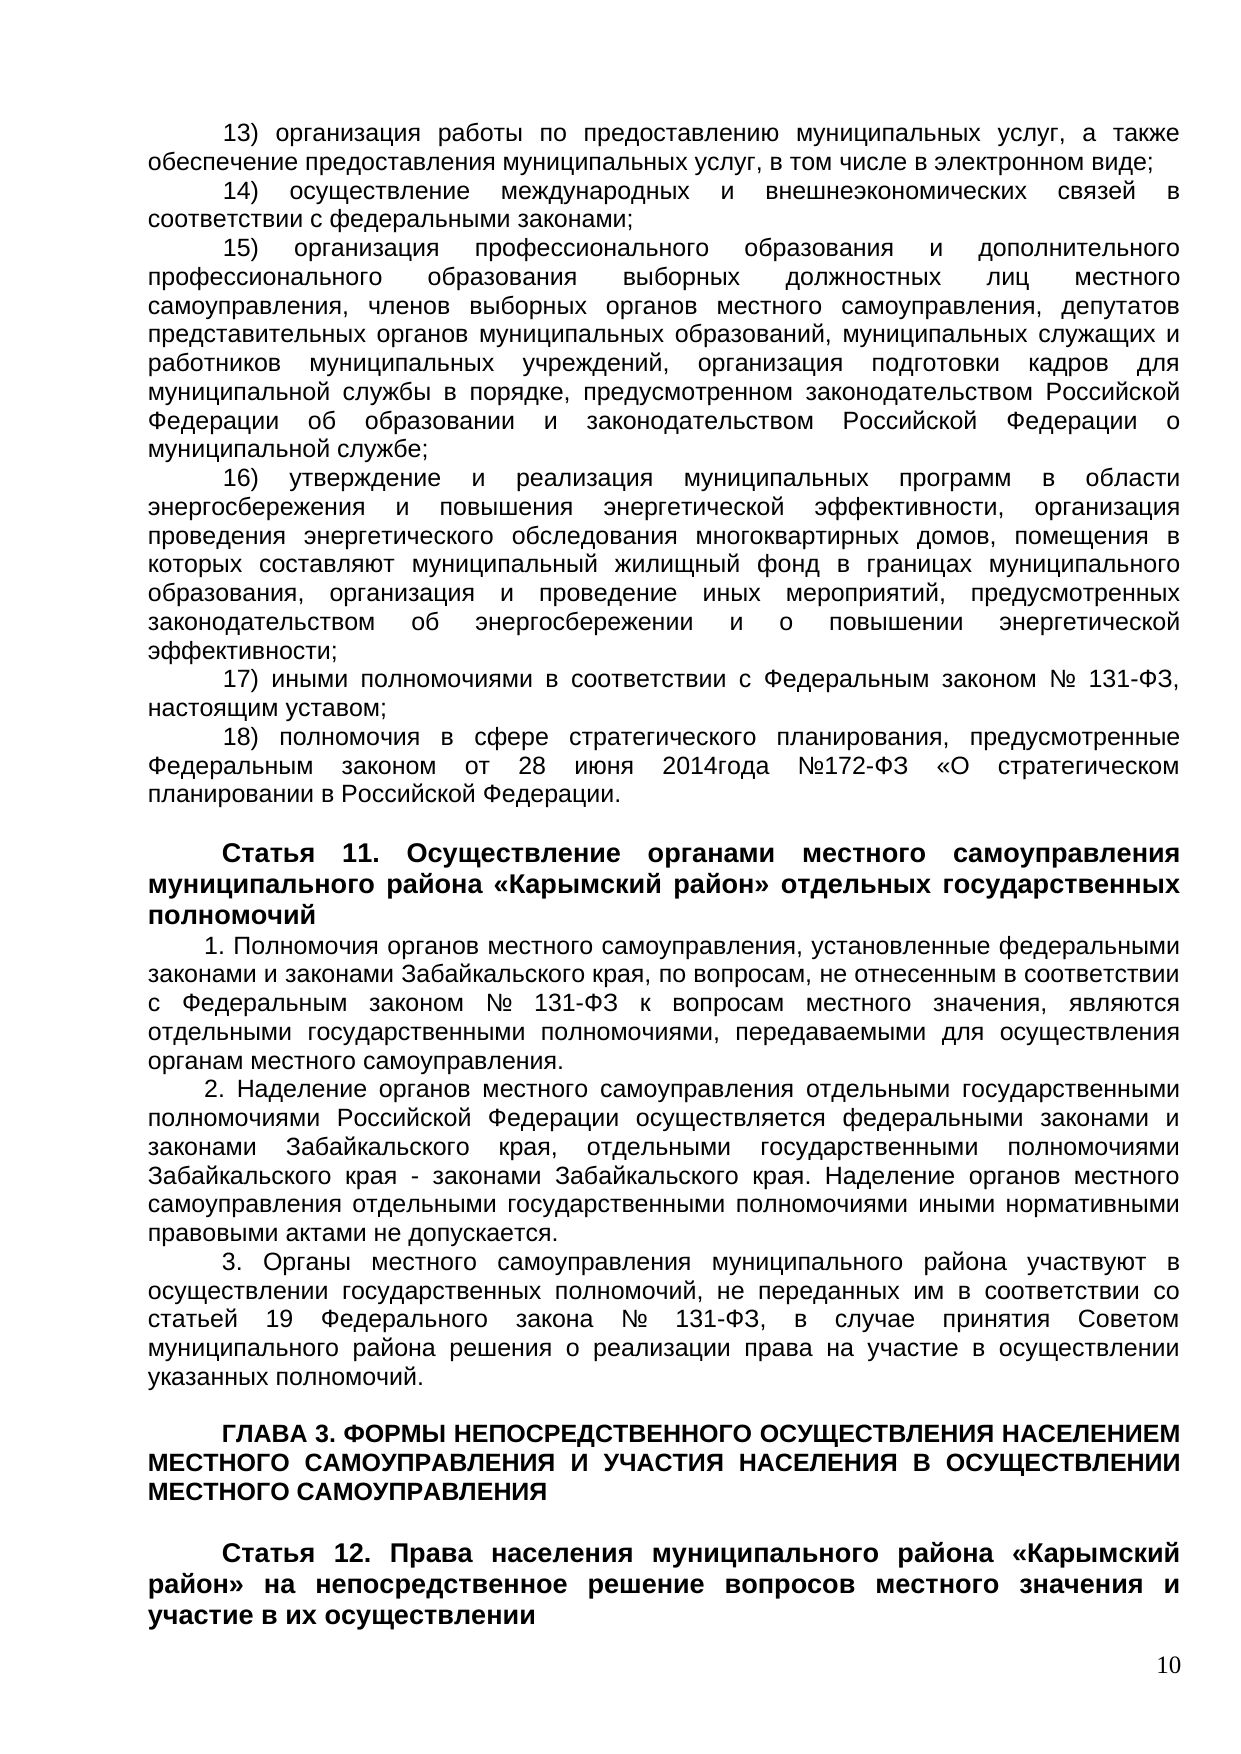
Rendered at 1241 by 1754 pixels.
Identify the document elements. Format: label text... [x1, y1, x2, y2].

text 2. Наделение органов местного самоуправления отдельными государственными полномочиями Российской Федерации осуществляется федеральными законами и законами Забайкальского края, отдельными государственными полномочиями Забайкальского края - законами Забайкальского края. Наделение органов местного самоуправления отдельными государственными полномочиями иными нормативными правовыми актами не допускается. [148, 1074, 1181, 1247]
text 13) организация работы по предоставлению муниципальных услуг, а также обеспечение предоставления муниципальных услуг, в том числе в электронном виде; [148, 118, 1181, 176]
text Статья 12. Права населения муниципального района «Карымский район» на непосредственное решение вопросов местного значения и участие в их осуществлении [148, 1537, 1181, 1631]
text 3. Органы местного самоуправления муниципального района участвуют в осуществлении государственных полномочий, не переданных им в соответствии со статьей 19 Федерального закона № 131-ФЗ, в случае принятия Советом муниципального района решения о реализации права на участие в осуществлении указанных полномочий. [148, 1247, 1181, 1391]
text 18) полномочия в сфере стратегического планирования, предусмотренные Федеральным законом от 28 июня 2014года №172-ФЗ «О стратегическом планировании в Российской Федерации. [148, 722, 1181, 808]
text 17) иными полномочиями в соответствии с Федеральным законом № 131-ФЗ, настоящим уставом; [148, 664, 1181, 722]
text Статья 11. Осуществление органами местного самоуправления муниципального района «Карымский район» отдельных государственных полномочий [148, 837, 1181, 931]
text 14) осуществление международных и внешнеэкономических связей в соответствии с федеральными законами; [148, 176, 1181, 233]
text ГЛАВА 3. ФОРМЫ НЕПОСРЕДСТВЕННОГО ОСУЩЕСТВЛЕНИЯ НАСЕЛЕНИЕМ МЕСТНОГО САМОУПРАВЛЕНИЯ И УЧАСТИЯ НАСЕЛЕНИЯ В ОСУЩЕСТВЛЕНИИ МЕСТНОГО САМОУПРАВЛЕНИЯ [148, 1419, 1181, 1506]
text 16) утверждение и реализация муниципальных программ в области энергосбережения и повышения энергетической эффективности, организация проведения энергетического обследования многоквартирных домов, помещения в которых составляют муниципальный жилищный фонд в границах муниципального образования, организация и проведение иных мероприятий, предусмотренных законодательством об энергосбережении и о повышении энергетической эффективности; [148, 463, 1181, 664]
text 15) организация профессионального образования и дополнительного профессионального образования выборных должностных лиц местного самоуправления, членов выборных органов местного самоуправления, депутатов представительных органов муниципальных образований, муниципальных служащих и работников муниципальных учреждений, организация подготовки кадров для муниципальной службы в порядке, предусмотренном законодательством Российской Федерации об образовании и законодательством Российской Федерации о муниципальной службе; [148, 233, 1181, 463]
text 1. Полномочия органов местного самоуправления, установленные федеральными законами и законами Забайкальского края, по вопросам, не отнесенным в соответствии с Федеральным законом № 131-ФЗ к вопросам местного значения, являются отдельными государственными полномочиями, передаваемыми для осуществления органам местного самоуправления. [148, 931, 1181, 1074]
